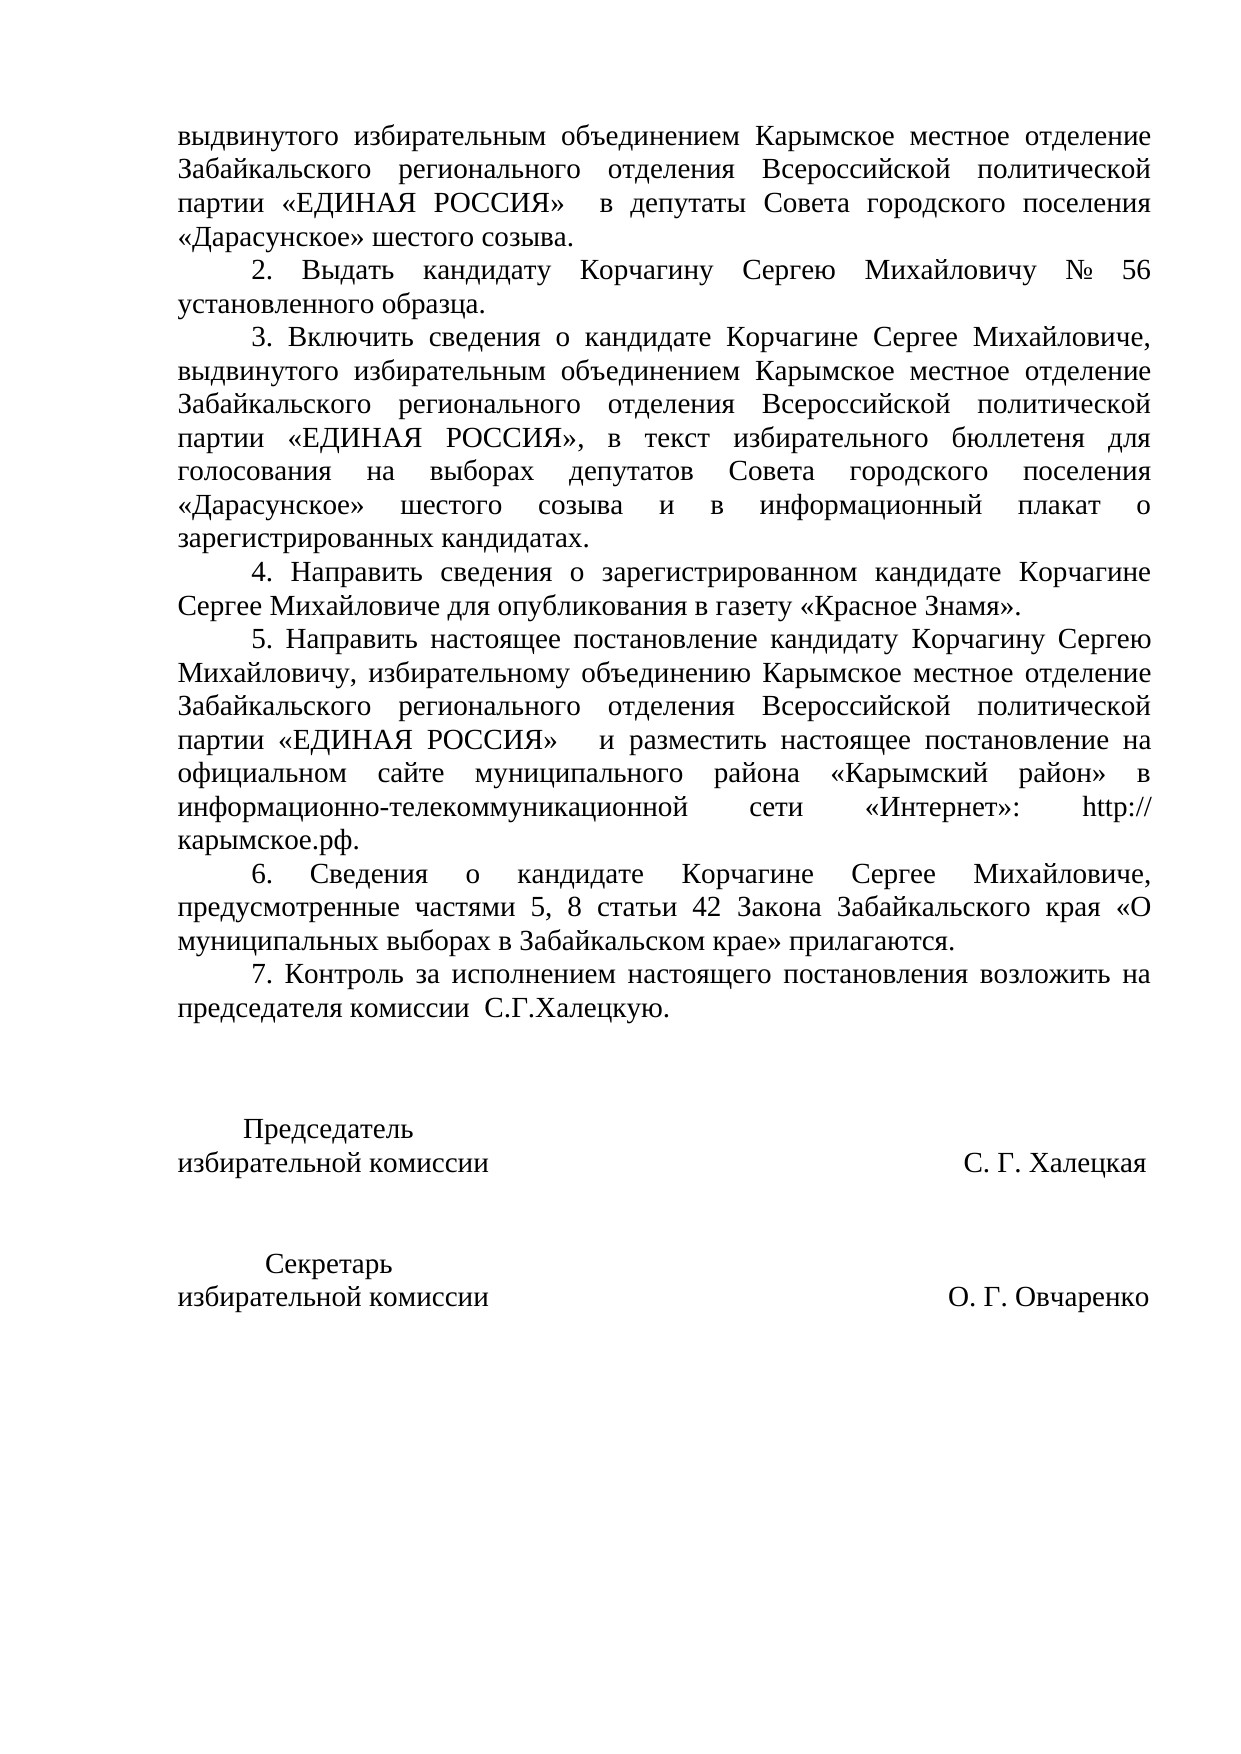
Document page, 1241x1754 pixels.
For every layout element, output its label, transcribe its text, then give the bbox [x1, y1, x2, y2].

text 5. Направить настоящее постановление кандидату Корчагину Сергею Михайловичу, избирательному объединению Карымское местное отделение Забайкальского регионального отделения Всероссийской политической партии «ЕДИНАЯ РОССИЯ» и разместить настоящее постановление на официальном сайте муниципального района «Карымский район» в информационно-телекоммуникационной сети «Интернет»: http:// карымское.рф. [177, 621, 1152, 856]
text 3. Включить сведения о кандидате Корчагине Сергее Михайловиче, выдвинутого избирательным объединением Карымское местное отделение Забайкальского регионального отделения Всероссийской политической партии «ЕДИНАЯ РОССИЯ», в текст избирательного бюллетеня для голосования на выборах депутатов Совета городского поселения «Дарасунское» шестого созыва и в информационный плакат о зарегистрированных кандидатах. [177, 319, 1152, 554]
text 6. Сведения о кандидате Корчагине Сергее Михайловиче, предусмотренные частями 5, 8 статьи 42 Закона Забайкальского края «О муниципальных выборах в Забайкальском крае» прилагаются. [177, 856, 1152, 957]
text 2. Выдать кандидату Корчагину Сергею Михайловичу № 56 установленного образца. [177, 252, 1152, 319]
text Секретарь [177, 1246, 1152, 1279]
text избирательной комиссии С. Г. Халецкая [177, 1145, 1152, 1179]
text 7. Контроль за исполнением настоящего постановления возложить на председателя комиссии С.Г.Халецкую. [177, 957, 1152, 1024]
text Председатель [177, 1112, 1152, 1145]
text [177, 118, 1152, 252]
text 4. Направить сведения о зарегистрированном кандидате Корчагине Сергее Михайловиче для опубликования в газету «Красное Знамя». [177, 554, 1152, 621]
text избирательной комиссии О. Г. Овчаренко [177, 1279, 1152, 1313]
